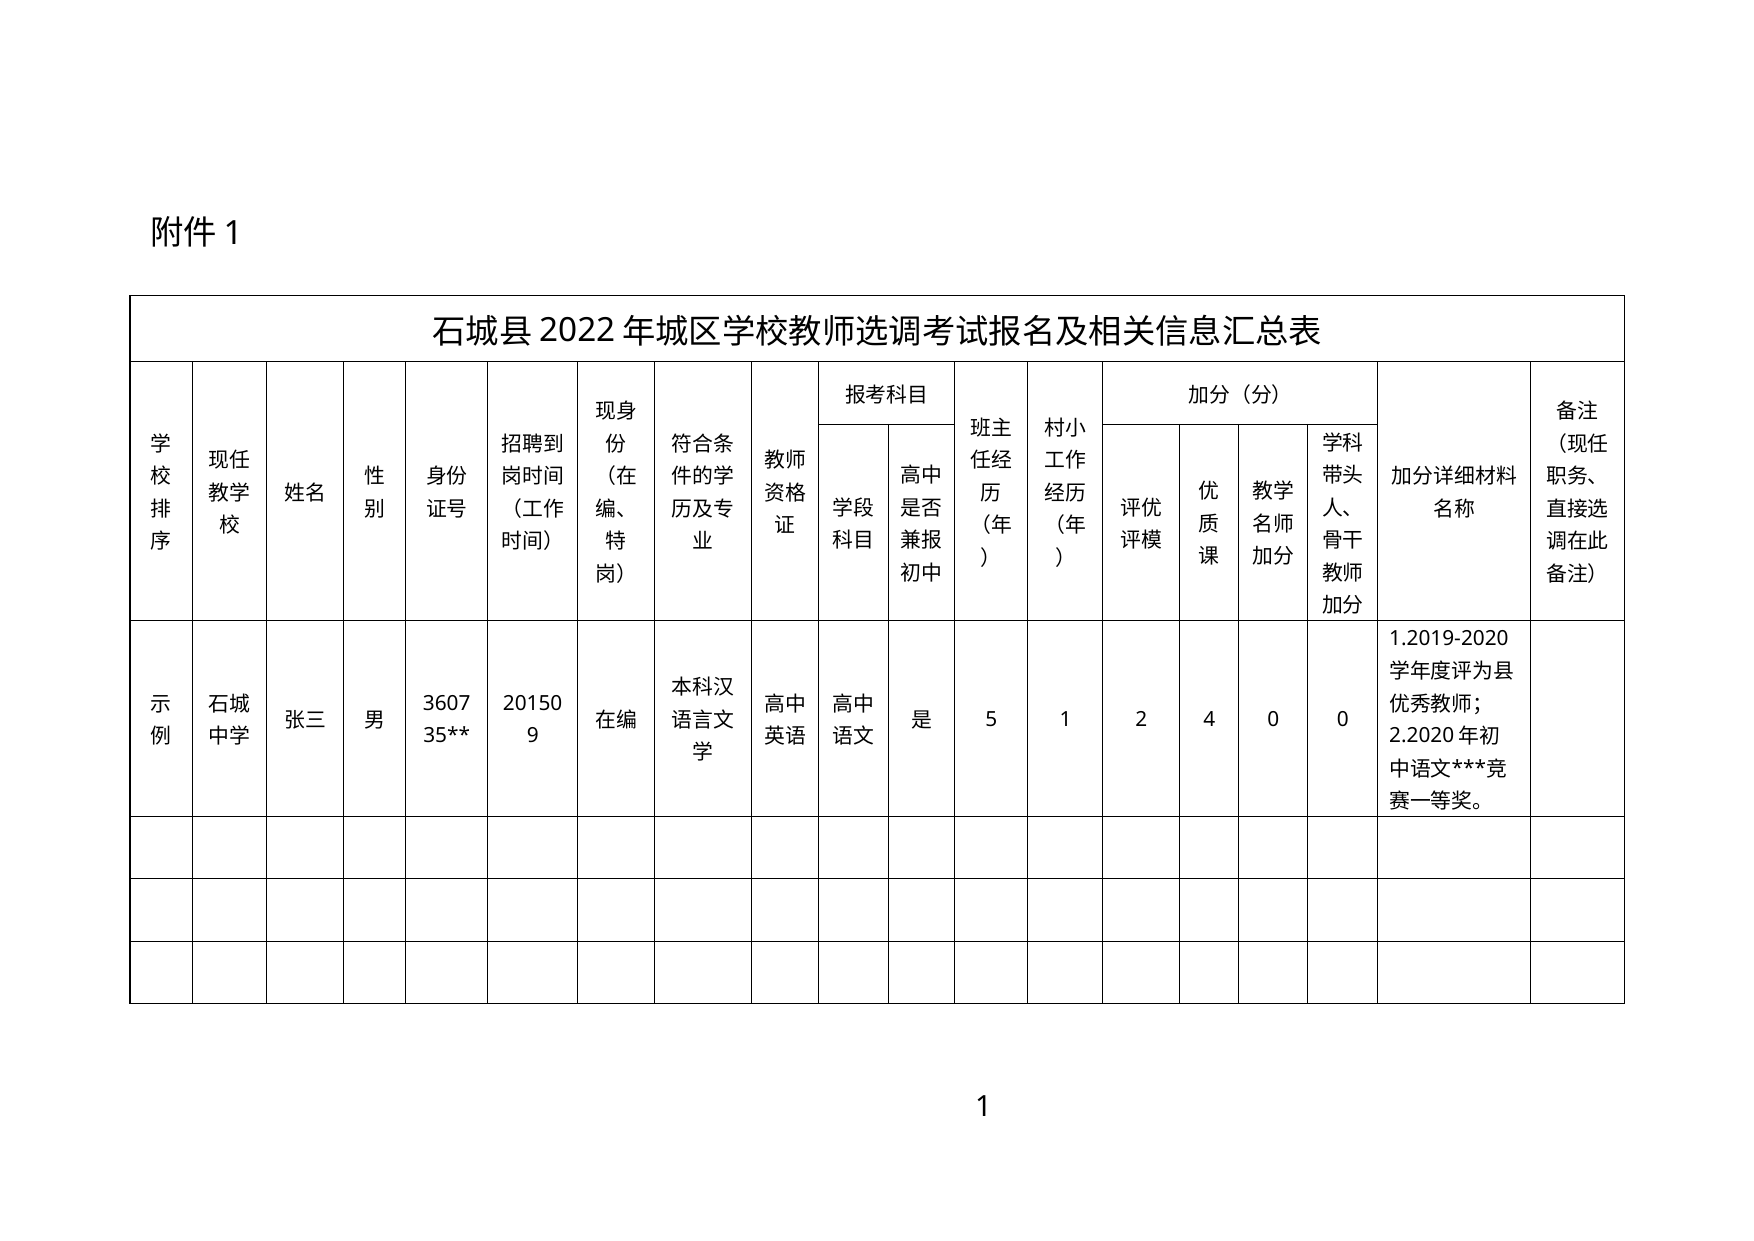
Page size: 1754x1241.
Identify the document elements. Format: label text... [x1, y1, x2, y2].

table_cell 高中是否兼报初中 [889, 425, 954, 620]
table_cell 报考科目 [819, 362, 954, 424]
table_cell [1180, 942, 1238, 1003]
table_cell [578, 879, 654, 941]
table_cell [267, 942, 343, 1003]
table_cell 是 [889, 621, 954, 816]
table_cell 符合条件的学历及专业 [655, 362, 751, 620]
table_cell [955, 817, 1027, 878]
table_cell 学校排序 [131, 362, 192, 620]
table_cell [819, 817, 888, 878]
text 附件1 [150, 198, 1604, 263]
table_cell 2 [1103, 621, 1179, 816]
table_cell [1531, 942, 1624, 1003]
table_cell 学段科目 [819, 425, 888, 620]
table_cell [1531, 621, 1624, 816]
table_cell [488, 942, 577, 1003]
table_cell 现身份（在编、特岗） [578, 362, 654, 620]
table_cell [1028, 817, 1102, 878]
table_cell [1180, 879, 1238, 941]
table_cell 教学名师加分 [1239, 425, 1307, 620]
table_cell 村小工作经历（年） [1028, 362, 1102, 620]
table_cell [752, 879, 818, 941]
table_cell 学科带头人、骨干教师加分 [1308, 425, 1377, 620]
table_cell 1.2019-2020学年度评为县优秀教师； 2.2020年初中语文***竞赛一等奖。 [1378, 621, 1530, 816]
table_cell [193, 879, 266, 941]
table_cell [1239, 879, 1307, 941]
table_cell [1103, 817, 1179, 878]
table_cell [344, 817, 405, 878]
table_cell 加分（分） [1103, 362, 1377, 424]
table_cell 优质课 [1180, 425, 1238, 620]
table_cell [889, 942, 954, 1003]
table_cell [1378, 879, 1530, 941]
table_cell [1378, 942, 1530, 1003]
table_cell [488, 879, 577, 941]
table_cell 招聘到岗时间（工作时间） [488, 362, 577, 620]
table_cell [267, 817, 343, 878]
table_cell [655, 942, 751, 1003]
table_cell [406, 817, 487, 878]
table_cell 0 [1239, 621, 1307, 816]
table_cell 高中语文 [819, 621, 888, 816]
table_cell [267, 879, 343, 941]
table_cell 身份证号 [406, 362, 487, 620]
table_cell 360735** [406, 621, 487, 816]
table_cell [955, 879, 1027, 941]
table_cell 本科汉语言文学 [655, 621, 751, 816]
table_cell 1 [1028, 621, 1102, 816]
table_cell 石城中学 [193, 621, 266, 816]
table_cell [752, 817, 818, 878]
table_cell [406, 942, 487, 1003]
table_cell [1308, 817, 1377, 878]
table_cell [344, 879, 405, 941]
table_cell [889, 879, 954, 941]
table_cell [889, 817, 954, 878]
table_cell 现任教学校 [193, 362, 266, 620]
table_cell 加分详细材料名称 [1378, 362, 1530, 620]
table_cell [488, 817, 577, 878]
table_cell [131, 942, 192, 1003]
table_cell 教师资格证 [752, 362, 818, 620]
table_cell [344, 942, 405, 1003]
table_cell [1308, 942, 1377, 1003]
table_cell 班主任经历（年） [955, 362, 1027, 620]
table_cell [1239, 817, 1307, 878]
table_cell [131, 817, 192, 878]
table_cell 性别 [344, 362, 405, 620]
table_cell [819, 879, 888, 941]
table_cell [1028, 879, 1102, 941]
table_cell 男 [344, 621, 405, 816]
table_cell 5 [955, 621, 1027, 816]
table_cell [1103, 879, 1179, 941]
table_cell 201509 [488, 621, 577, 816]
table_cell 0 [1308, 621, 1377, 816]
table_cell [1308, 879, 1377, 941]
table_cell [1531, 817, 1624, 878]
table_cell [1103, 942, 1179, 1003]
table_cell [578, 817, 654, 878]
table_cell [131, 879, 192, 941]
table_cell 示例 [131, 621, 192, 816]
table_cell 评优评模 [1103, 425, 1179, 620]
table_cell 4 [1180, 621, 1238, 816]
table_cell [1239, 942, 1307, 1003]
table_header 石城县2022年城区学校教师选调考试报名及相关信息汇总表 [131, 296, 1624, 361]
table_cell [655, 817, 751, 878]
table_cell [655, 879, 751, 941]
table_cell [1180, 817, 1238, 878]
table_cell [578, 942, 654, 1003]
table_cell 在编 [578, 621, 654, 816]
table_cell [1531, 879, 1624, 941]
table_cell [819, 942, 888, 1003]
table_cell [193, 817, 266, 878]
table_cell 张三 [267, 621, 343, 816]
table_cell [193, 942, 266, 1003]
table_cell 备注（现任职务、直接选调在此备注） [1531, 362, 1624, 620]
table_cell [955, 942, 1027, 1003]
table_cell [1028, 942, 1102, 1003]
table_cell [1378, 817, 1530, 878]
table_cell 姓名 [267, 362, 343, 620]
table_cell [752, 942, 818, 1003]
table_cell 高中英语 [752, 621, 818, 816]
table_cell [406, 879, 487, 941]
